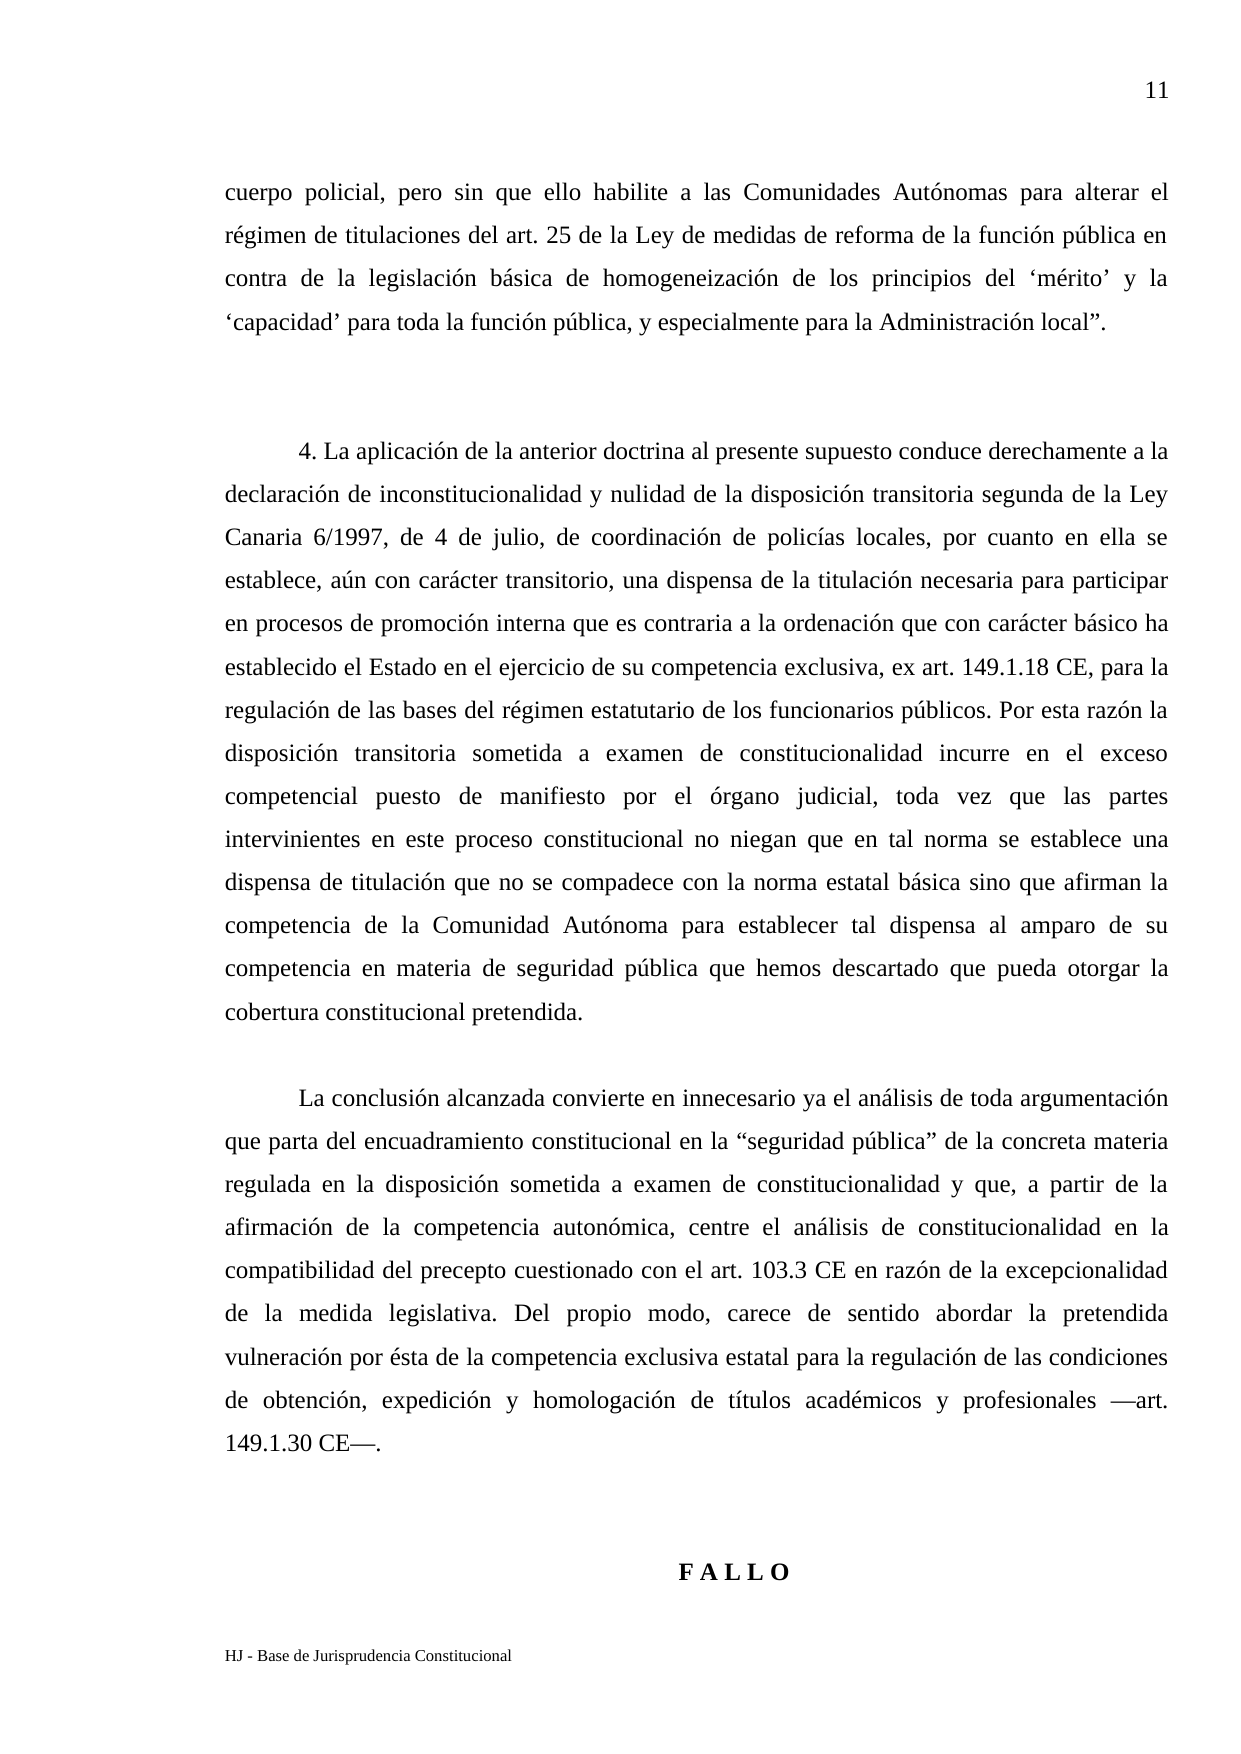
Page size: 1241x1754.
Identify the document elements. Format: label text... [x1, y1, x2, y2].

text La conclusión alcanzada convierte en innecesario ya el análisis de toda argumentación que parta del encuadramiento constitucional en la “seguridad pública” de la concreta materia regulada en la disposición sometida a examen de constitucionalidad y que, a partir de la afirmación de la competencia autonómica, centre el análisis de constitucionalidad en la compatibilidad del precepto cuestionado con el art. 103.3 CE en razón de la excepcionalidad de la medida legislativa. Del propio modo, carece de sentido abordar la pretendida vulneración por ésta de la competencia exclusiva estatal para la regulación de las condiciones de obtención, expedición y homologación de títulos académicos y profesionales —art. 149.1.30 CE—. [224, 1083, 1169, 1457]
text 4. La aplicación de la anterior doctrina al presente supuesto conduce derechamente a la declaración de inconstitucionalidad y nulidad de la disposición transitoria segunda de la Ley Canaria 6/1997, de 4 de julio, de coordinación de policías locales, por cuanto en ella se establece, aún con carácter transitorio, una dispensa de la titulación necesaria para participar en procesos de promoción interna que es contraria a la ordenación que con carácter básico ha establecido el Estado en el ejercicio de su competencia exclusiva, ex art. 149.1.18 CE, para la regulación de las bases del régimen estatutario de los funcionarios públicos. Por esta razón la disposición transitoria sometida a examen de constitucionalidad incurre en el exceso competencial puesto de manifiesto por el órgano judicial, toda vez que las partes intervinientes en este proceso constitucional no niegan que en tal norma se establece una dispensa de titulación que no se compadece con la norma estatal básica sino que afirman la competencia de la Comunidad Autónoma para establecer tal dispensa al amparo de su competencia en materia de seguridad pública que hemos descartado que pueda otorgar la cobertura constitucional pretendida. [224, 436, 1169, 1025]
subtitle F A L L O [224, 1557, 1169, 1586]
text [224, 177, 1169, 335]
